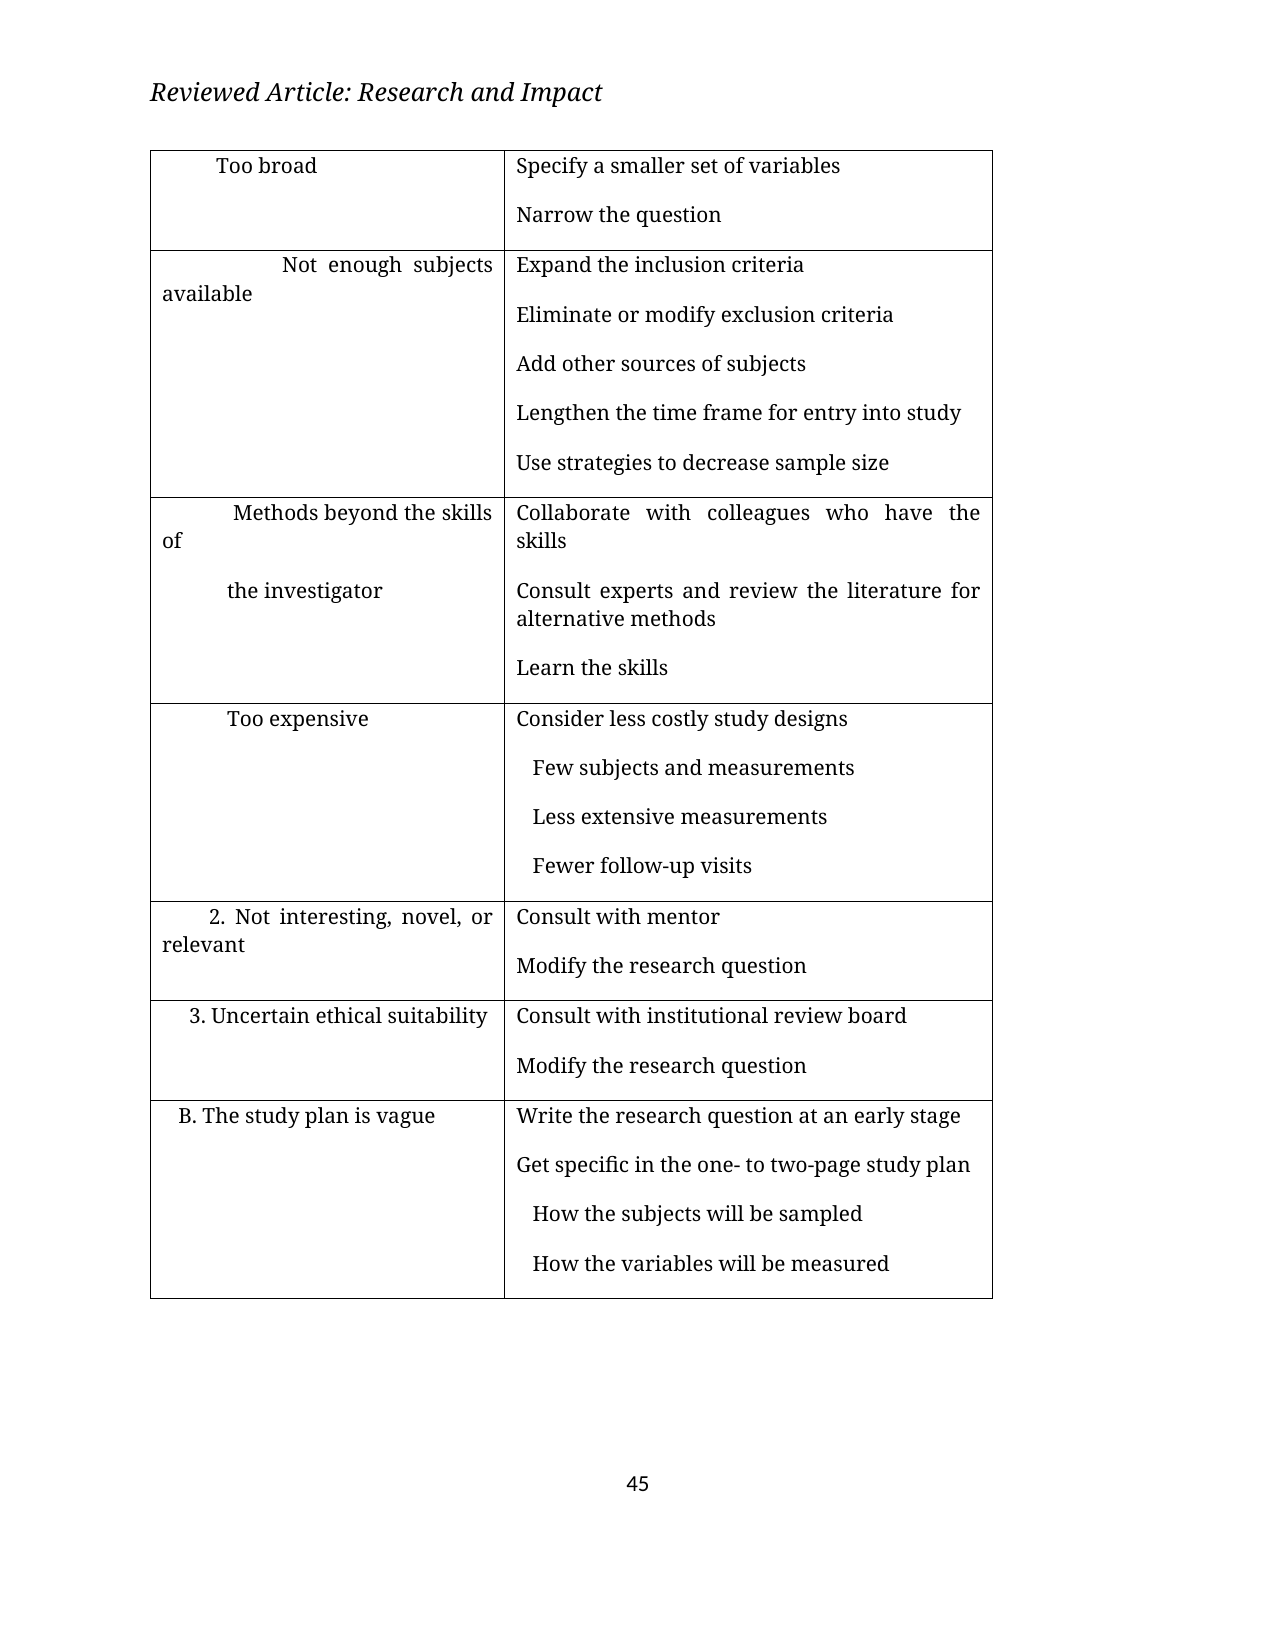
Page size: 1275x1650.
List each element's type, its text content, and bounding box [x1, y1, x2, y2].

table_cell Consult with mentor Modify the research question [505, 902, 992, 1000]
table_cell Consider less costly study designs Few subjects and measurements Less extensive measurements Fewer follow-up visits [505, 704, 992, 901]
table_cell Too expensive [151, 704, 504, 901]
table_cell Too broad [151, 151, 504, 249]
table_cell Expand the inclusion criteria Eliminate or modify exclusion criteria Add other sources of subjects Lengthen the time frame for entry into study Use strategies to decrease sample size [505, 251, 992, 497]
table_cell Not enough subjects available [151, 251, 504, 497]
table_cell 2. Not interesting, novel, or relevant [151, 902, 504, 1000]
table_cell Consult with institutional review board Modify the research question [505, 1001, 992, 1100]
table_cell Collaborate with colleagues who have the skills Consult experts and review the literature for alternative methods Learn the skills [505, 498, 992, 703]
table_cell Specify a smaller set of variables Narrow the question [505, 151, 992, 249]
table_cell Methods beyond the skills of the investigator [151, 498, 504, 703]
table_cell Write the research question at an early stage Get specific in the one- to two-page study plan How the subjects will be sampled How the variables will be measured [505, 1101, 992, 1298]
table_cell B. The study plan is vague [151, 1101, 504, 1298]
table_cell 3. Uncertain ethical suitability [151, 1001, 504, 1100]
